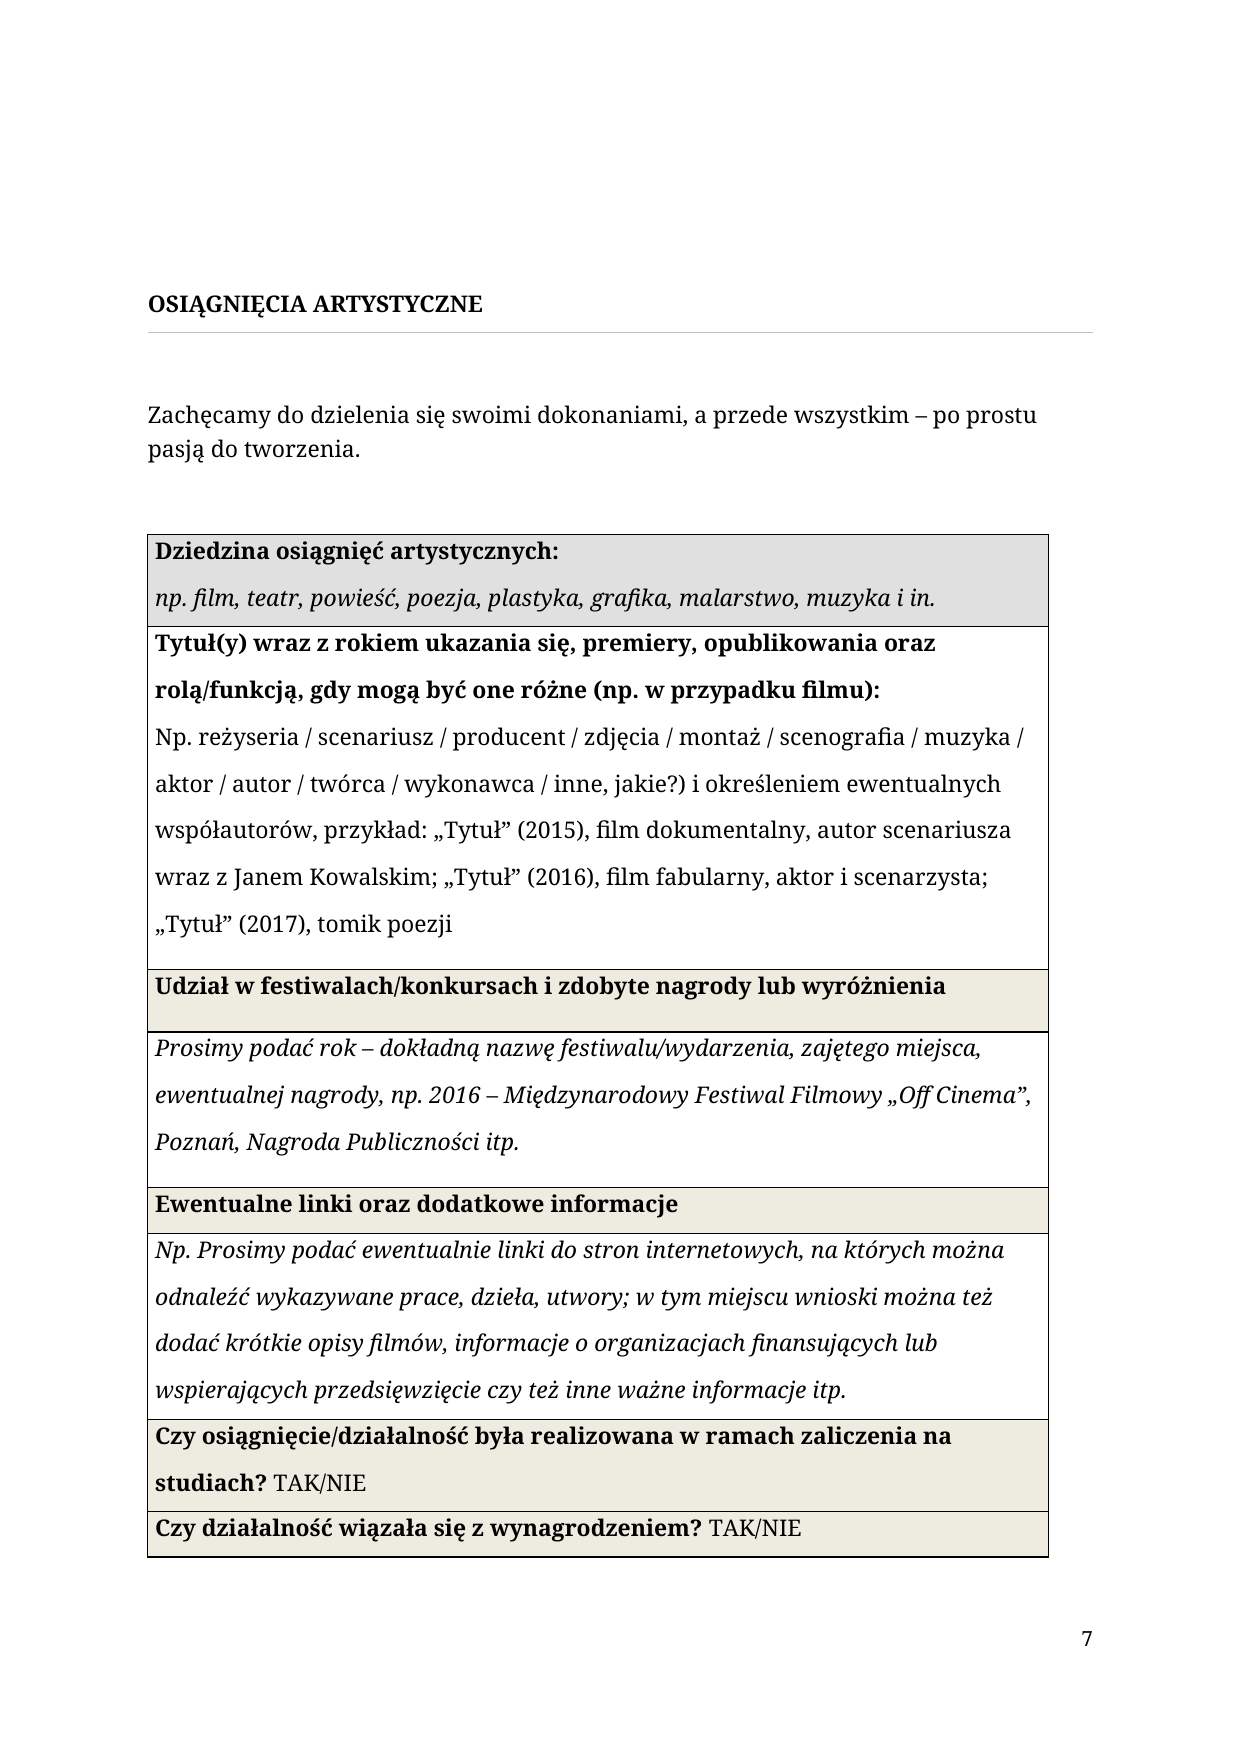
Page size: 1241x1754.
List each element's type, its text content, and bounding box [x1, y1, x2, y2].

table_cell Prosimy podać rok – dokładną nazwę festiwalu/wydarzenia, zajętego miejsca, ewentualnej nagrody, np. 2016 – Międzynarodowy Festiwal Filmowy „Off Cinema”, Poznań, Nagroda Publiczności itp. [148, 1033, 1048, 1187]
table_cell Czy działalność wiązała się z wynagrodzeniem? TAK/NIE [148, 1512, 1048, 1556]
text Zachęcamy do dzielenia się swoimi dokonaniami, a przede wszystkim – po prostu pasją do tworzenia. [148, 399, 1093, 464]
text Osiągnięcia artystyczne [148, 288, 1093, 332]
table_cell Czy osiągnięcie/działalność była realizowana w ramach zaliczenia na studiach? TAK/NIE [148, 1420, 1048, 1511]
table_header Dziedzina osiągnięć artystycznych: np. film, teatr, powieść, poezja, plastyka, grafika, malarstwo, muzyka i in. [148, 535, 1048, 626]
table_cell Udział w festiwalach/konkursach i zdobyte nagrody lub wyróżnienia [148, 970, 1048, 1031]
table_cell Np. Prosimy podać ewentualnie linki do stron internetowych, na których można odnaleźć wykazywane prace, dzieła, utwory; w tym miejscu wnioski można też dodać krótkie opisy filmów, informacje o organizacjach finansujących lub wspierających przedsięwzięcie czy też inne ważne informacje itp. [148, 1234, 1048, 1419]
table_cell Ewentualne linki oraz dodatkowe informacje [148, 1188, 1048, 1233]
table_cell Tytuł(y) wraz z rokiem ukazania się, premiery, opublikowania oraz rolą/funkcją, gdy mogą być one różne (np. w przypadku filmu): Np. reżyseria / scenariusz / producent / zdjęcia / montaż / scenografia / muzyka / aktor / autor / twórca / wykonawca / inne, jakie?) i określeniem ewentualnych współautorów, przykład: „Tytuł” (2015), film dokumentalny, autor scenariusza wraz z Janem Kowalskim; „Tytuł” (2016), film fabularny, aktor i scenarzysta; „Tytuł” (2017), tomik poezji [148, 627, 1048, 969]
